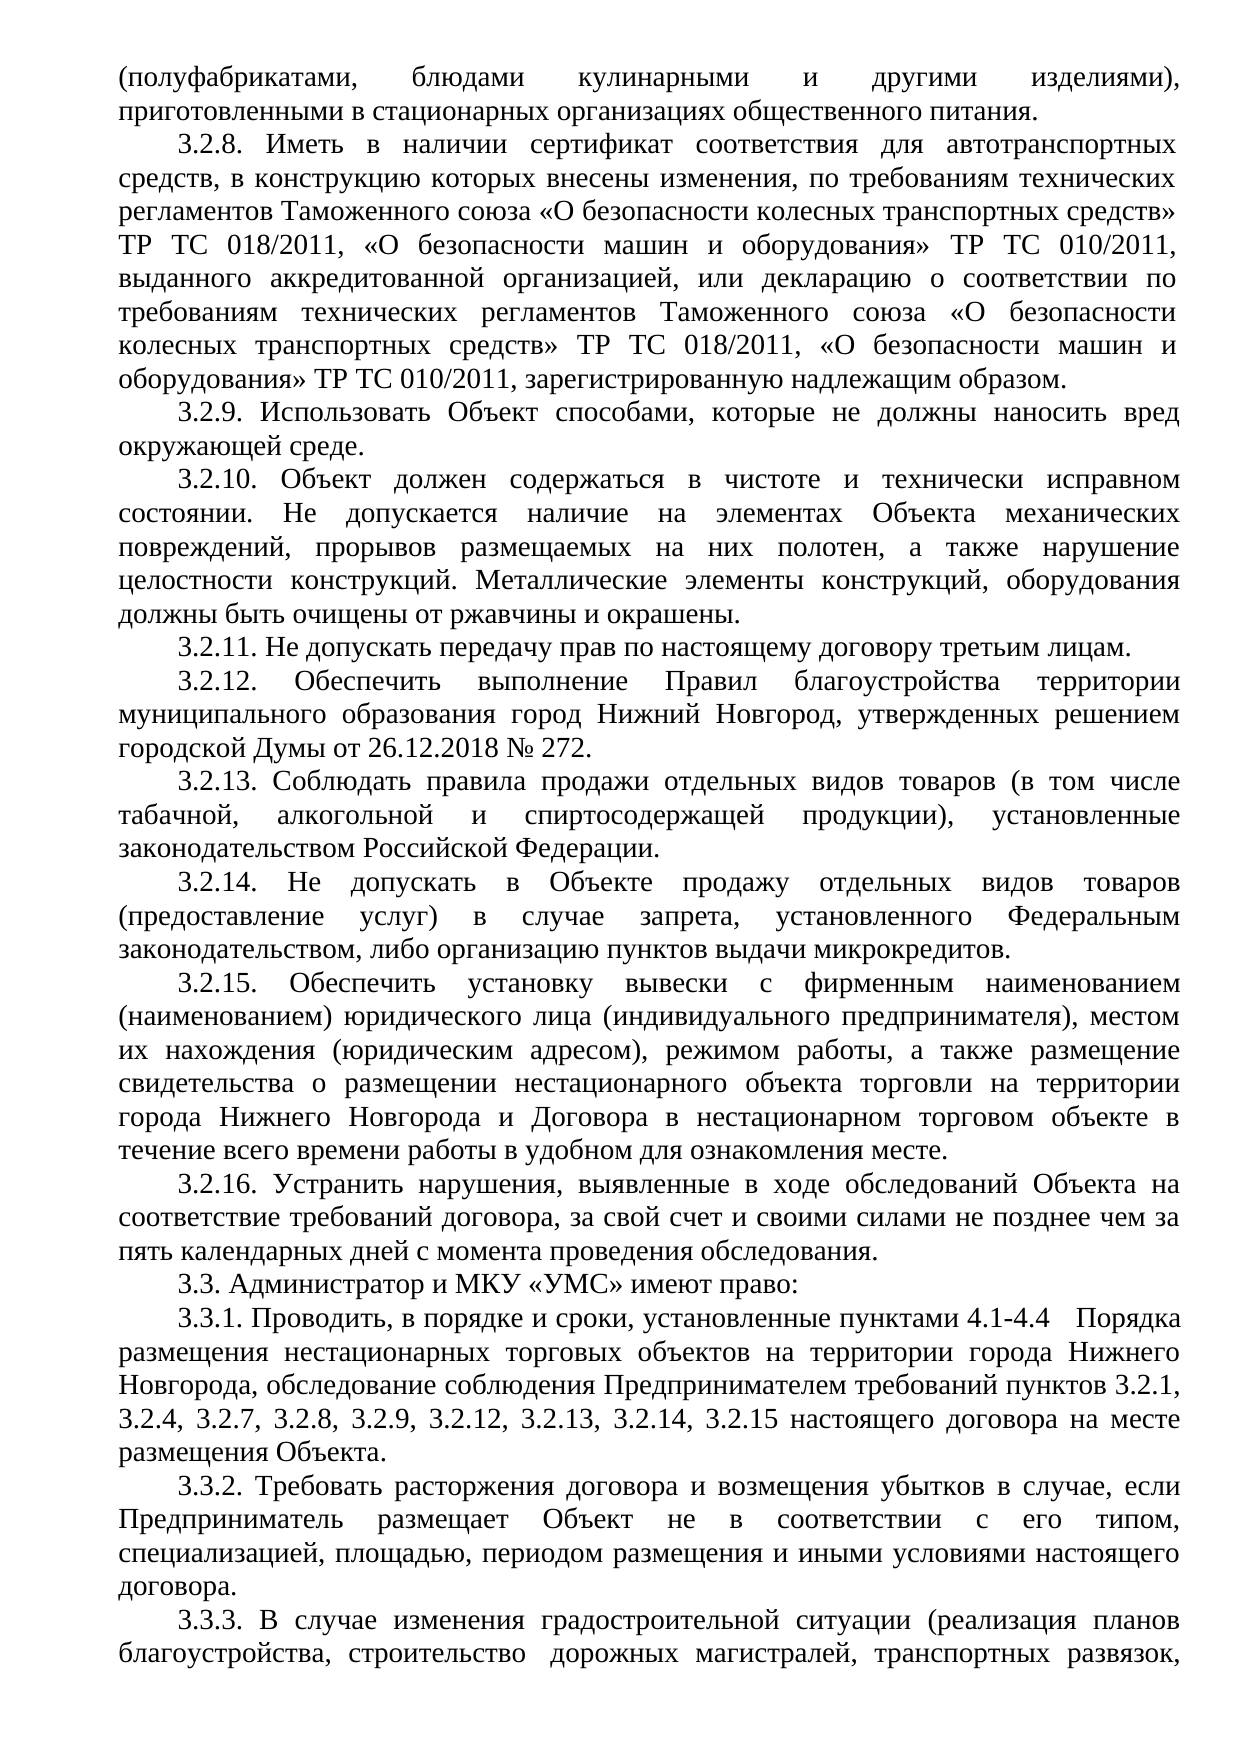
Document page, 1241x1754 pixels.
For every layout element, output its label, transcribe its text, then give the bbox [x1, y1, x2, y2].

text 3.2.16. Устранить нарушения, выявленные в ходе обследований Объекта на соответствие требований договора, за свой счет и своими силами не позднее чем за пять календарных дней с момента проведения обследования. [118, 1166, 1181, 1267]
text 3.2.10. Объект должен содержаться в чистоте и технически исправном состоянии. Не допускается наличие на элементах Объекта механических повреждений, прорывов размещаемых на них полотен, а также нарушение целостности конструкций. Металлические элементы конструкций, оборудования должны быть очищены от ржавчины и окрашены. [118, 462, 1181, 629]
text 3.2.11. Не допускать передачу прав по настоящему договору третьим лицам. [118, 629, 1181, 663]
text 3.2.13. Соблюдать правила продажи отдельных видов товаров (в том числе табачной, алкогольной и спиртосодержащей продукции), установленные законодательством Российской Федерации. [118, 763, 1181, 864]
text 3.2.15. Обеспечить установку вывески с фирменным наименованием (наименованием) юридического лица (индивидуального предпринимателя), местом их нахождения (юридическим адресом), режимом работы, а также размещение свидетельства о размещении нестационарного объекта торговли на территории города Нижнего Новгорода и Договора в нестационарном торговом объекте в течение всего времени работы в удобном для ознакомления месте. [118, 965, 1181, 1166]
text 3.3.2. Требовать расторжения договора и возмещения убытков в случае, если Предприниматель размещает Объект не в соответствии с его типом, специализацией, площадью, периодом размещения и иными условиями настоящего договора. [118, 1468, 1181, 1602]
text 3.3.1. Проводить, в порядке и сроки, установленные пунктами 4.1-4.4 Порядка размещения нестационарных торговых объектов на территории города Нижнего Новгорода, обследование соблюдения Предпринимателем требований пунктов 3.2.1, 3.2.4, 3.2.7, 3.2.8, 3.2.9, 3.2.12, 3.2.13, 3.2.14, 3.2.15 настоящего договора на месте размещения Объекта. [118, 1300, 1181, 1468]
text 3.2.9. Использовать Объект способами, которые не должны наносить вред окружающей среде. [118, 394, 1181, 462]
text 3.2.12. Обеспечить выполнение Правил благоустройства территории муниципального образования город Нижний Новгород, утвержденных решением городской Думы от 26.12.2018 № 272. [118, 663, 1181, 763]
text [118, 59, 1181, 126]
text 3.2.8. Иметь в наличии сертификат соответствия для автотранспортных средств, в конструкцию которых внесены изменения, по требованиям технических регламентов Таможенного союза «О безопасности колесных транспортных средств» TP ТС 018/2011, «О безопасности машин и оборудования» TP ТС 010/2011, выданного аккредитованной организацией, или декларацию о соответствии по требованиям технических регламентов Таможенного союза «О безопасности колесных транспортных средств» TP ТС 018/2011, «О безопасности машин и оборудования» TP ТС 010/2011, зарегистрированную надлежащим образом. [118, 126, 1177, 394]
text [118, 1602, 1181, 1669]
text 3.2.14. Не допускать в Объекте продажу отдельных видов товаров (предоставление услуг) в случае запрета, установленного Федеральным законодательством, либо организацию пунктов выдачи микрокредитов. [118, 864, 1181, 965]
text 3.3. Администратор и МКУ «УМС» имеют право: [118, 1267, 1181, 1300]
